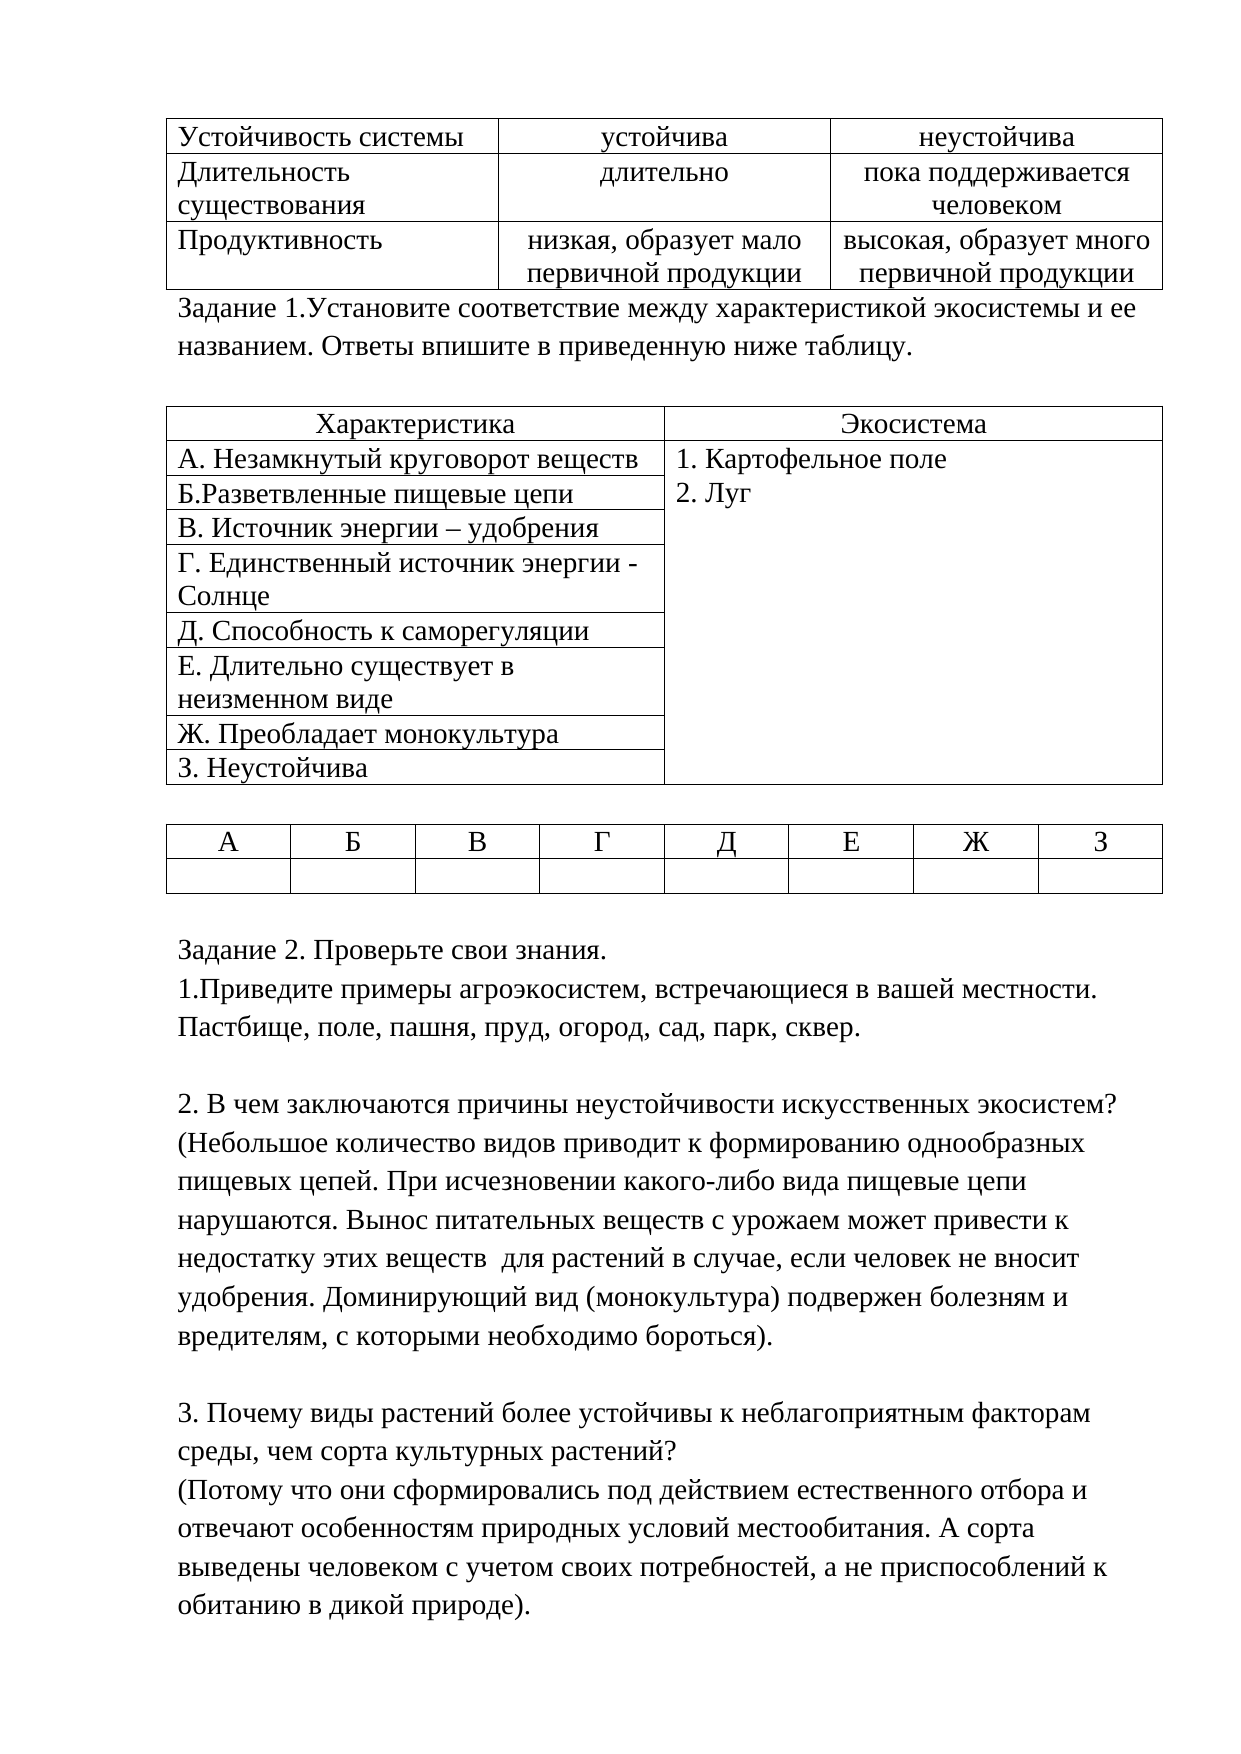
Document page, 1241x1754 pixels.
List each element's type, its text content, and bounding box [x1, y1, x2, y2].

table_cell 1. Картофельное поле 2. Луг [665, 441, 1162, 784]
text 1.Приведите примеры агроэкосистем, встречающиеся в вашей местности. [177, 971, 1152, 1004]
table_header Экосистема [665, 407, 1162, 440]
table_cell [914, 859, 1038, 893]
table_cell [291, 859, 415, 893]
table_cell Д. Способность к саморегуляции [167, 613, 664, 647]
table_header А [167, 825, 290, 858]
table_cell высокая, образует много первичной продукции [831, 222, 1162, 289]
table_header З [1039, 825, 1162, 858]
table_cell [1039, 859, 1162, 893]
table_cell Е. Длительно существует в неизменном виде [167, 648, 664, 715]
table_cell З. Неустойчива [167, 750, 664, 784]
table_cell [665, 859, 788, 893]
table_cell [167, 859, 290, 893]
table_header Б [291, 825, 415, 858]
table_header Е [789, 825, 913, 858]
table_cell неустойчива [831, 119, 1162, 153]
table_cell пока поддерживается человеком [831, 154, 1162, 221]
table_header Д [665, 825, 788, 858]
table_header В [416, 825, 539, 858]
table_cell Ж. Преобладает монокультура [167, 716, 664, 749]
text (Небольшое количество видов приводит к формированию однообразных пищевых цепей. При исчезновении какого-либо вида пищевые цепи нарушаются. Вынос питательных веществ с урожаем может привести к недостатку этих веществ для растений в случае, если человек не вносит удобрения. Доминирующий вид (монокультура) подвержен болезням и вредителям, с которыми необходимо бороться). [177, 1125, 1152, 1351]
table_cell [416, 859, 539, 893]
table_cell Б.Разветвленные пищевые цепи [167, 476, 664, 509]
table_cell длительно [499, 154, 830, 221]
text 3. Почему виды растений более устойчивы к неблагоприятным факторам среды, чем сорта культурных растений? [177, 1395, 1152, 1467]
text 2. В чем заключаются причины неустойчивости искусственных экосистем? [177, 1086, 1152, 1120]
text Задание 2. Проверьте свои знания. [177, 932, 1152, 966]
table_cell Устойчивость системы [167, 119, 498, 153]
text (Потому что они сформировались под действием естественного отбора и отвечают особенностям природных условий местообитания. А сорта выведены человеком с учетом своих потребностей, а не приспособлений к обитанию в дикой природе). [177, 1472, 1152, 1621]
table_cell устойчива [499, 119, 830, 153]
table_header Ж [914, 825, 1038, 858]
text Задание 1.Установите соответствие между характеристикой экосистемы и ее названием. Ответы впишите в приведенную ниже таблицу. [177, 290, 1152, 362]
table_cell А. Незамкнутый круговорот веществ [167, 441, 664, 475]
text Пастбище, поле, пашня, пруд, огород, сад, парк, сквер. [177, 1009, 1152, 1043]
table_header Г [540, 825, 664, 858]
table_cell Г. Единственный источник энергии - Солнце [167, 545, 664, 612]
table_cell В. Источник энергии – удобрения [167, 510, 664, 544]
table_header Характеристика [167, 407, 664, 440]
table_cell [789, 859, 913, 893]
table_cell [540, 859, 664, 893]
table_cell низкая, образует мало первичной продукции [499, 222, 830, 289]
table_cell Продуктивность [167, 222, 498, 289]
table_cell Длительность существования [167, 154, 498, 221]
